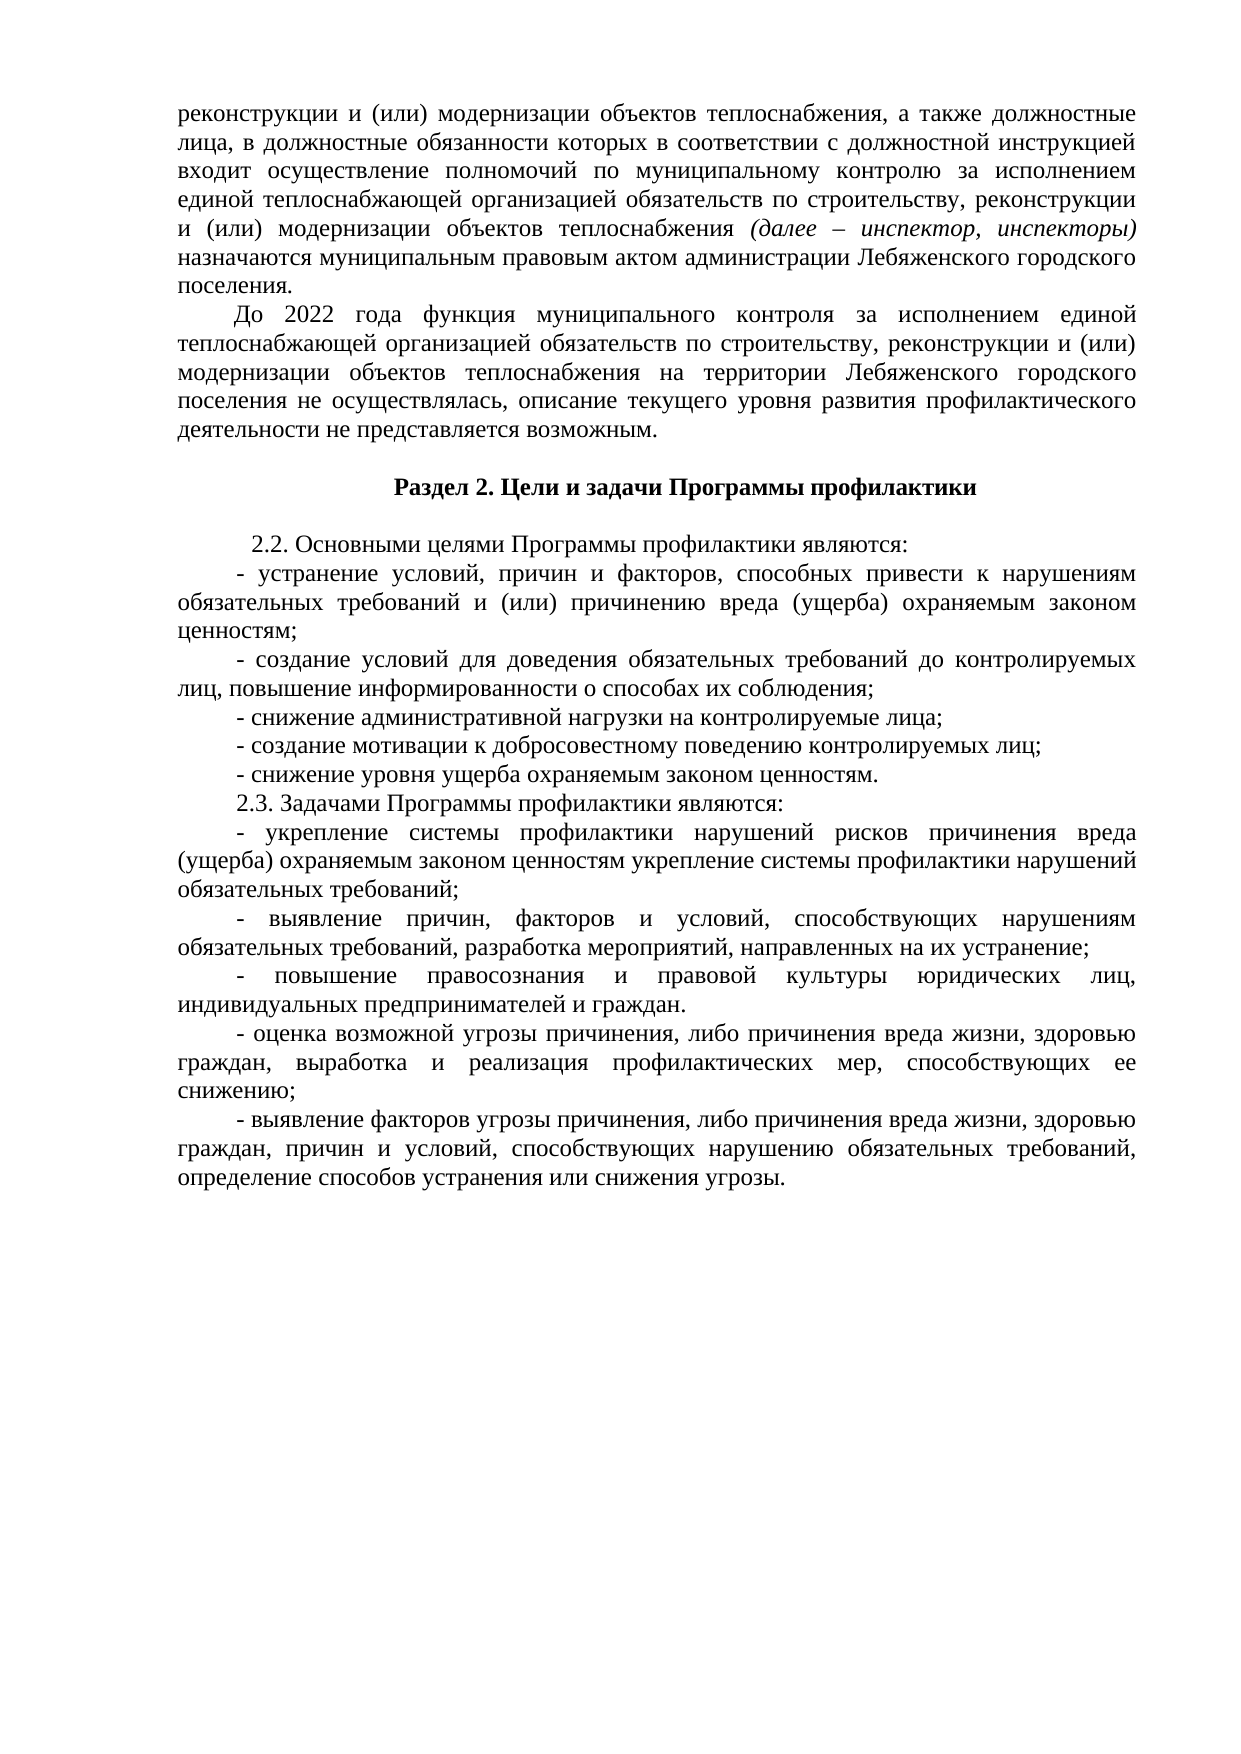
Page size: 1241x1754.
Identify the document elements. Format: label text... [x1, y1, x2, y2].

text - снижение административной нагрузки на контролируемые лица; [177, 702, 1137, 730]
text Раздел 2. Цели и задачи Программы профилактики [177, 472, 1137, 500]
text До 2022 года функция муниципального контроля за исполнением единой теплоснабжающей организацией обязательств по строительству, реконструкции и (или) модернизации объектов теплоснабжения на территории Лебяженского городского поселения не осуществлялась, описание текущего уровня развития профилактического деятельности не представляется возможным. [177, 299, 1137, 443]
text 2.2. Основными целями Программы профилактики являются: [177, 529, 1137, 558]
text - укрепление системы профилактики нарушений рисков причинения вреда (ущерба) охраняемым законом ценностям укрепление системы профилактики нарушений обязательных требований; [177, 817, 1137, 903]
text - устранение условий, причин и факторов, способных привести к нарушениям обязательных требований и (или) причинению вреда (ущерба) охраняемым законом ценностям; [177, 558, 1137, 644]
text - создание условий для доведения обязательных требований до контролируемых лиц, повышение информированности о способах их соблюдения; [177, 644, 1137, 702]
text - снижение уровня ущерба охраняемым законом ценностям. [177, 759, 1137, 788]
text - оценка возможной угрозы причинения, либо причинения вреда жизни, здоровью граждан, выработка и реализация профилактических мер, способствующих ее снижению; [177, 1018, 1137, 1104]
text - выявление причин, факторов и условий, способствующих нарушениям обязательных требований, разработка мероприятий, направленных на их устранение; [177, 903, 1137, 960]
text - создание мотивации к добросовестному поведению контролируемых лиц; [177, 730, 1137, 759]
text 2.3. Задачами Программы профилактики являются: [177, 788, 1137, 817]
text - выявление факторов угрозы причинения, либо причинения вреда жизни, здоровью граждан, причин и условий, способствующих нарушению обязательных требований, определение способов устранения или снижения угрозы. [177, 1104, 1137, 1190]
text - повышение правосознания и правовой культуры юридических лиц, индивидуальных предпринимателей и граждан. [177, 960, 1137, 1018]
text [177, 98, 1137, 299]
